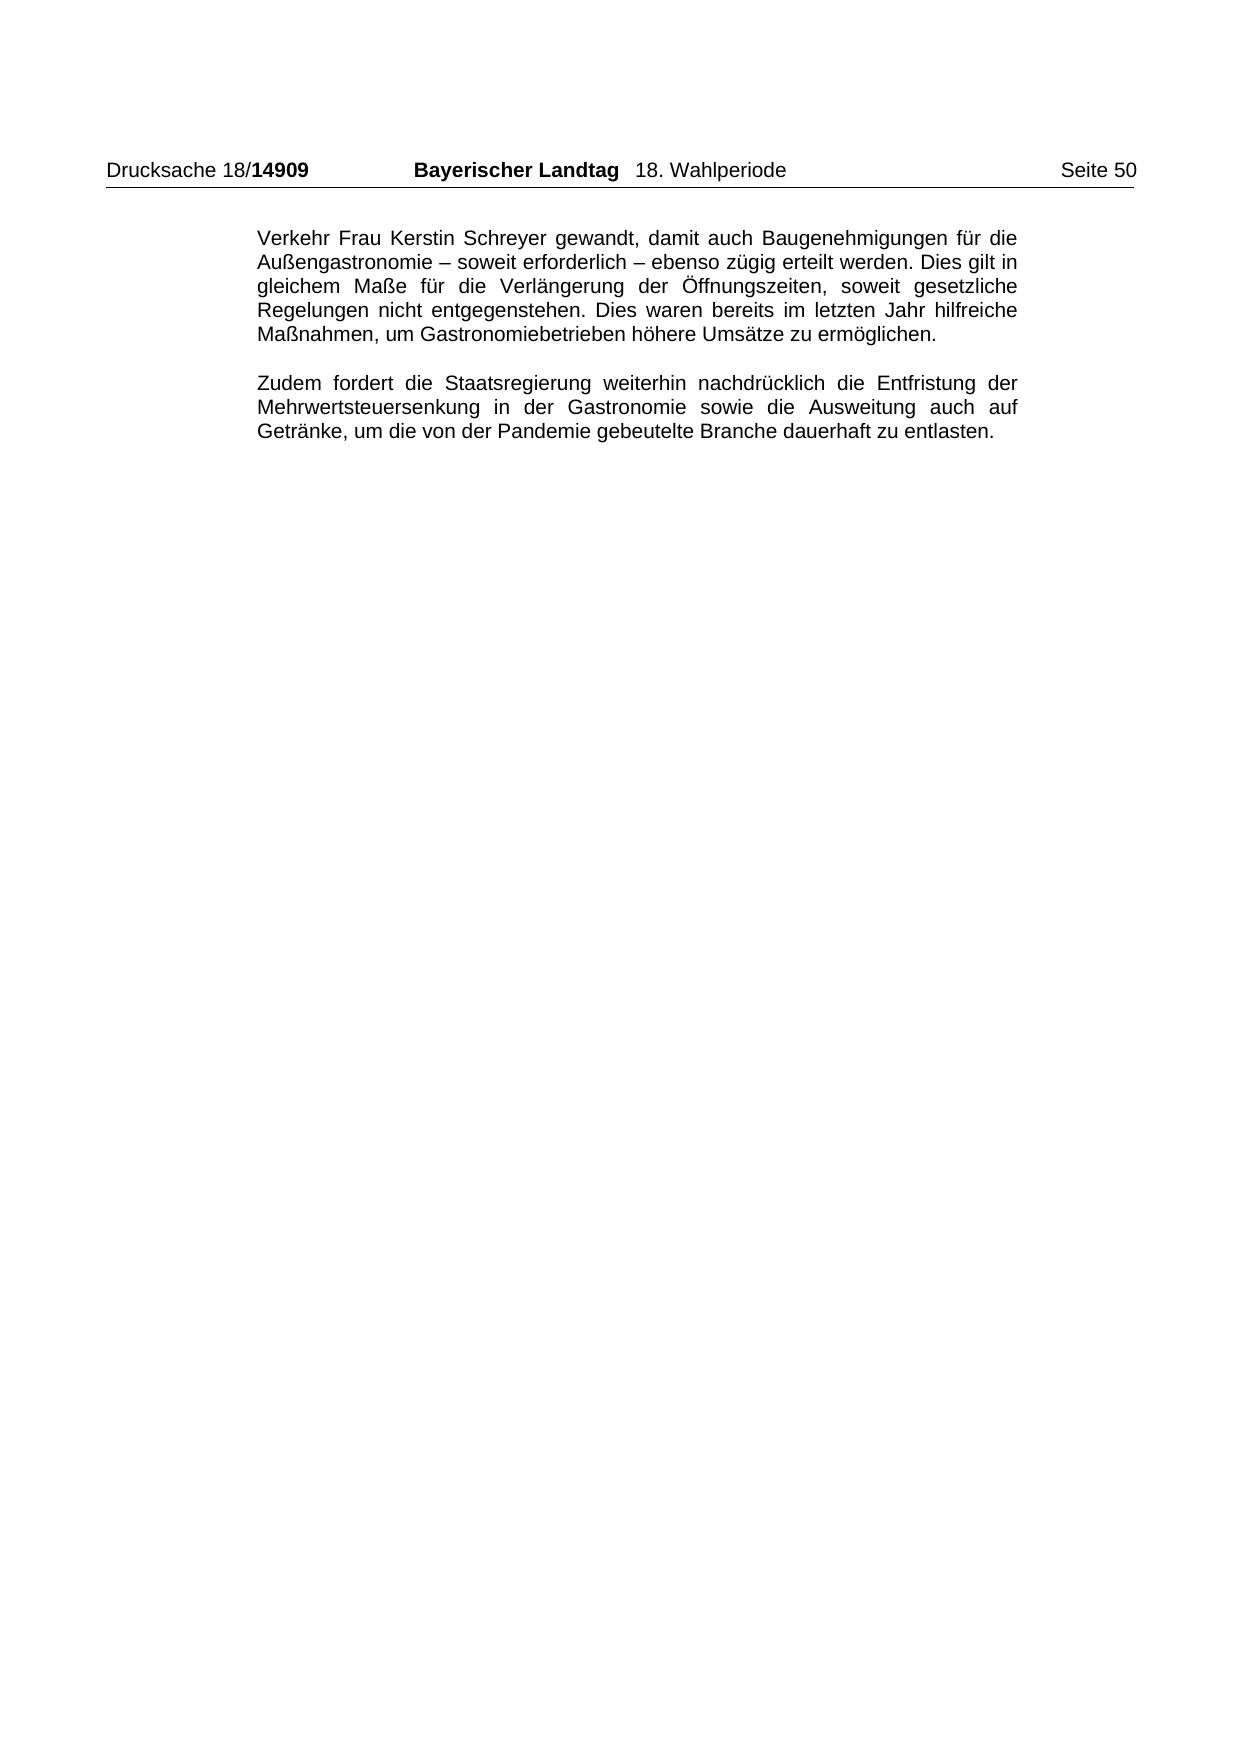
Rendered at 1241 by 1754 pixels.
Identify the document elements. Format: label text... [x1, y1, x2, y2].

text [257, 226, 1019, 346]
text Zudem fordert die Staatsregierung weiterhin nachdrücklich die Entfristung der Mehrwertsteuersenkung in der Gastronomie sowie die Ausweitung auch auf Getränke, um die von der Pandemie gebeutelte Branche dauerhaft zu entlasten. [257, 371, 1019, 442]
